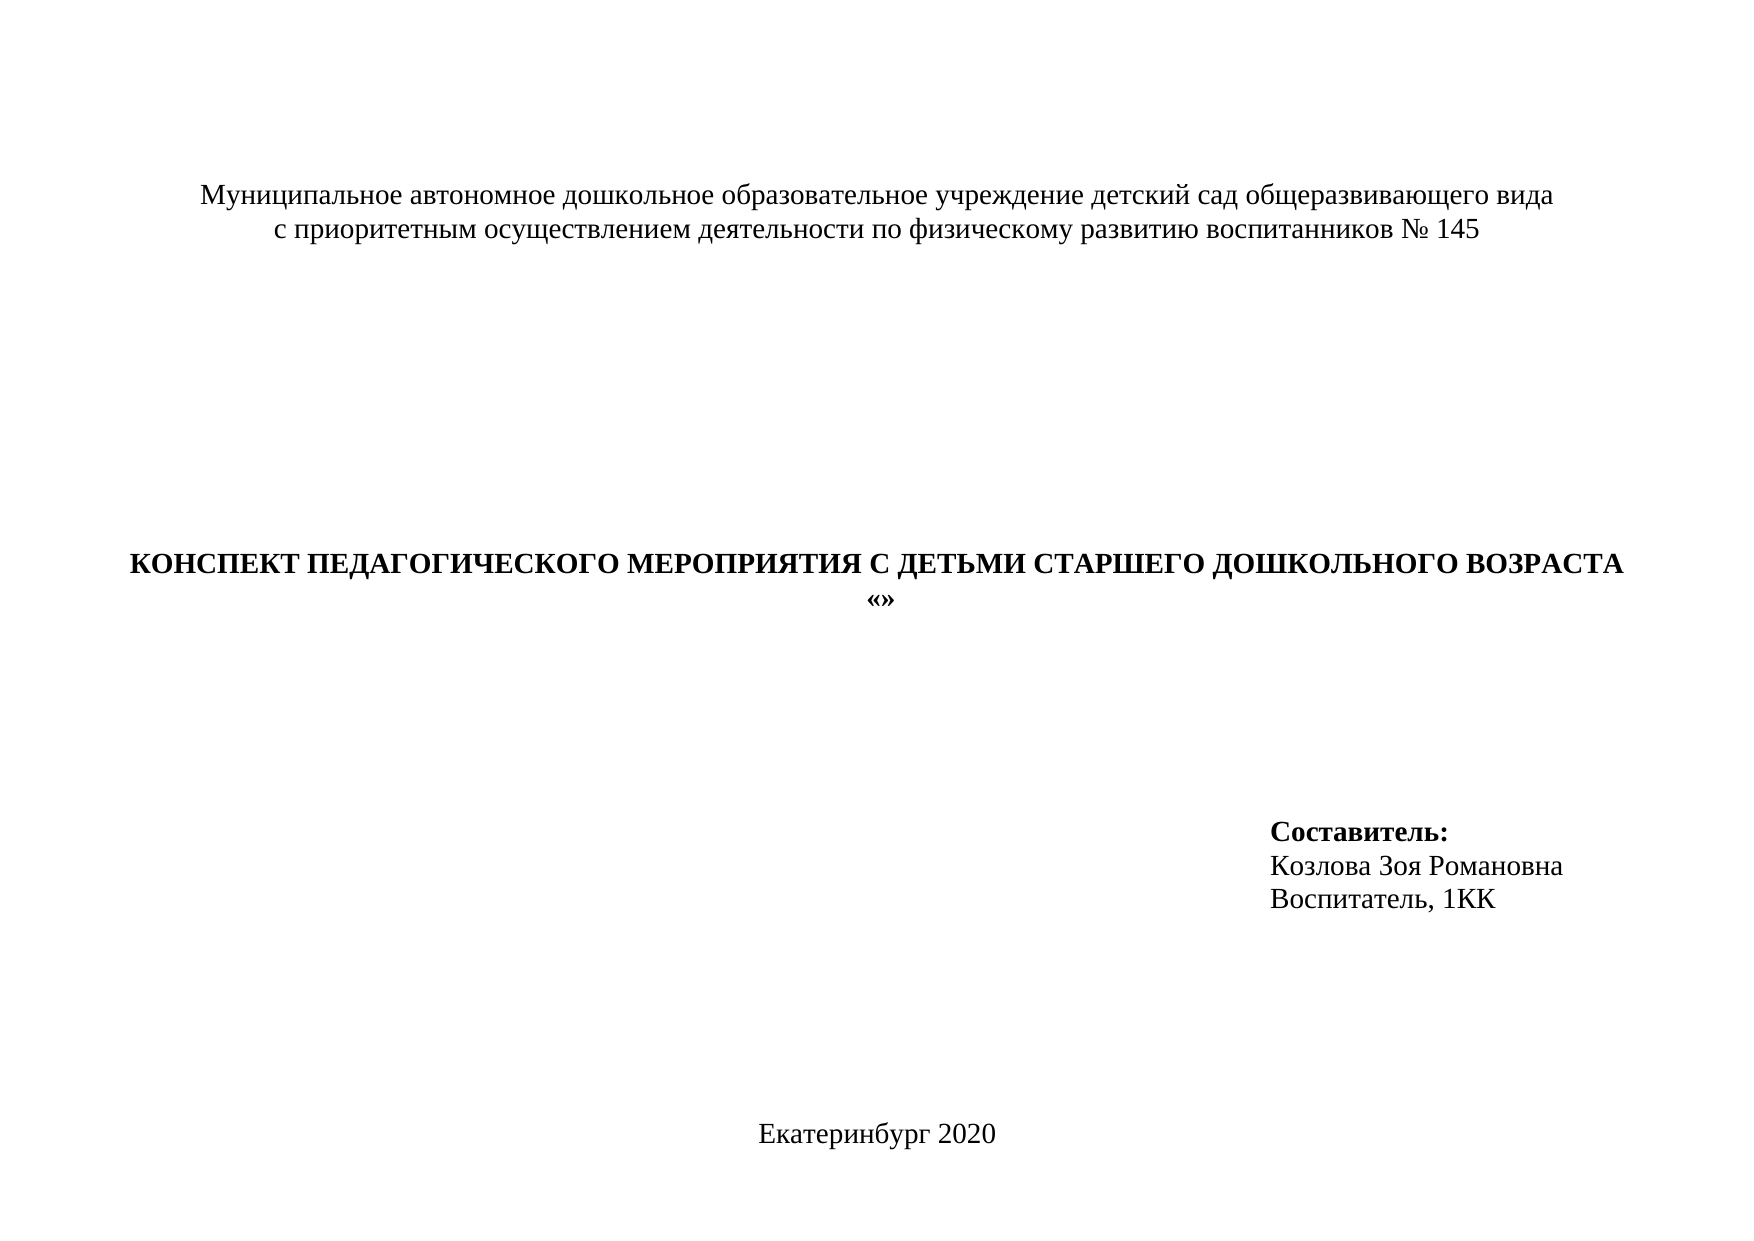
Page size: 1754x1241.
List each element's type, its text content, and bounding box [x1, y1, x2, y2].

text Воспитатель, 1КК [1270, 882, 1636, 915]
text «» [118, 580, 1636, 613]
text Екатеринбург 2020 [118, 1116, 1636, 1150]
text Козлова Зоя Романовна [1270, 848, 1636, 882]
text Муниципальное автономное дошкольное образовательное учреждение детский сад общеразвивающего вида [118, 177, 1636, 211]
text с приоритетным осуществлением деятельности по физическому развитию воспитанников № 145 [118, 211, 1636, 244]
text КОНСПЕКТ ПЕДАГОГИЧЕСКОГО МЕРОПРИЯТИЯ С ДЕТЬМИ СТАРШЕГО ДОШКОЛЬНОГО ВОЗРАСТА [118, 546, 1636, 580]
text Составитель: [1270, 814, 1636, 848]
